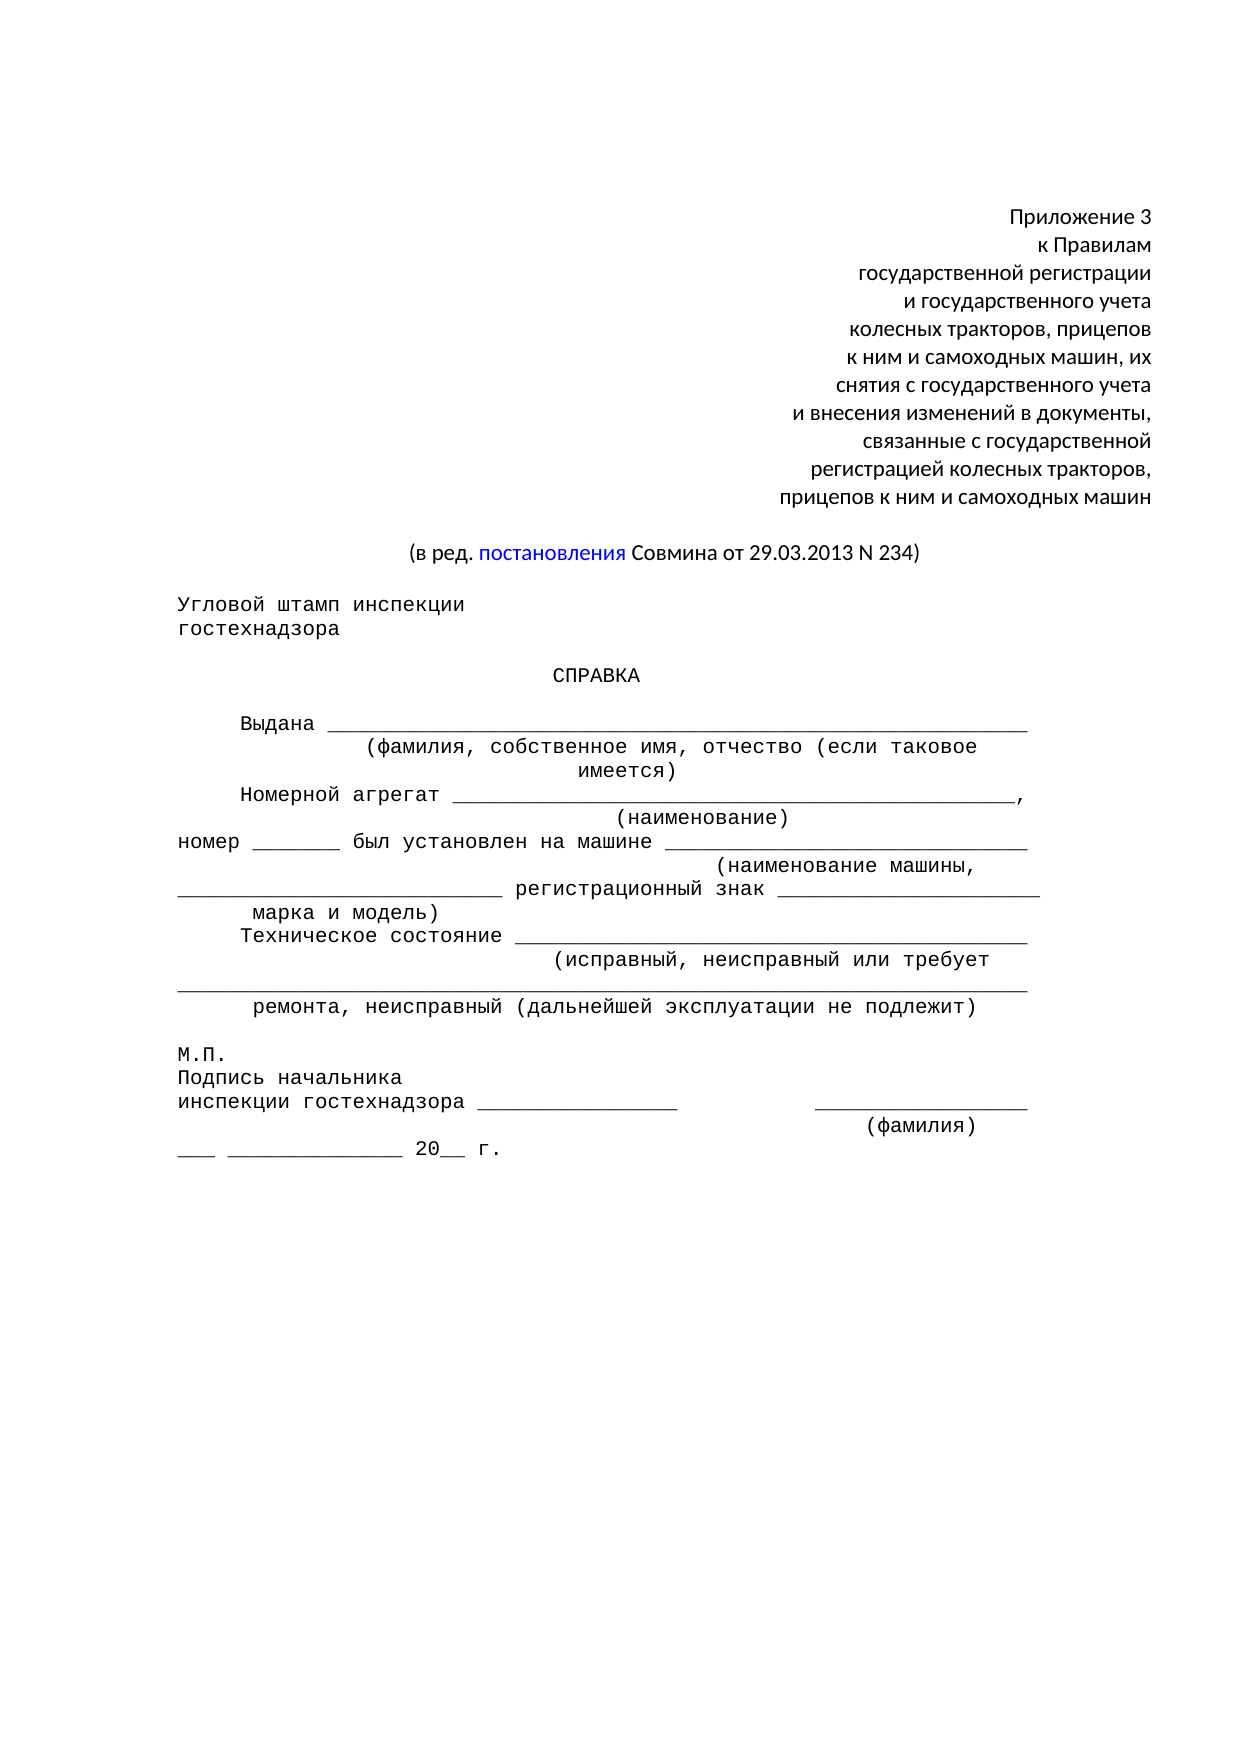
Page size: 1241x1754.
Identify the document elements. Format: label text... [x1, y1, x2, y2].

text государственной регистрации [177, 258, 1152, 286]
text (исправный, неисправный или требует [177, 949, 1152, 973]
text номер _______ был установлен на машине _____________________________ [177, 831, 1152, 854]
text Подпись начальника [177, 1067, 1152, 1091]
text Выдана ________________________________________________________ [177, 713, 1152, 736]
text (наименование) [177, 807, 1152, 831]
text и внесения изменений в документы, [177, 398, 1152, 426]
text (наименование машины, [177, 854, 1152, 878]
text связанные с государственной [177, 426, 1152, 454]
text марка и модель) [177, 902, 1152, 926]
text колесных тракторов, прицепов [177, 314, 1152, 342]
text к Правилам [177, 230, 1152, 258]
text ____________________________________________________________________ [177, 973, 1152, 996]
text Техническое состояние _________________________________________ [177, 926, 1152, 949]
text М.П. [177, 1044, 1152, 1067]
text и государственного учета [177, 286, 1152, 314]
text Угловой штамп инспекции [177, 594, 1152, 618]
text прицепов к ним и самоходных машин [177, 482, 1152, 510]
text (фамилия) [177, 1115, 1152, 1138]
text снятия с государственного учета [177, 370, 1152, 398]
text __________________________ регистрационный знак _____________________ [177, 878, 1152, 902]
text (в ред. постановления Совмина от 29.03.2013 N 234) [177, 538, 1152, 566]
text Номерной агрегат _____________________________________________, [177, 784, 1152, 807]
text ___ ______________ 20__ г. [177, 1138, 1152, 1162]
text регистрацией колесных тракторов, [177, 454, 1152, 482]
text ремонта, неисправный (дальнейшей эксплуатации не подлежит) [177, 996, 1152, 1020]
text (фамилия, собственное имя, отчество (если таковое [177, 736, 1152, 760]
text СПРАВКА [177, 665, 1152, 689]
text имеется) [177, 760, 1152, 784]
text Приложение 3 [177, 202, 1152, 230]
text гостехнадзора [177, 618, 1152, 642]
text инспекции гостехнадзора ________________ _________________ [177, 1091, 1152, 1115]
text к ним и самоходных машин, их [177, 342, 1152, 370]
